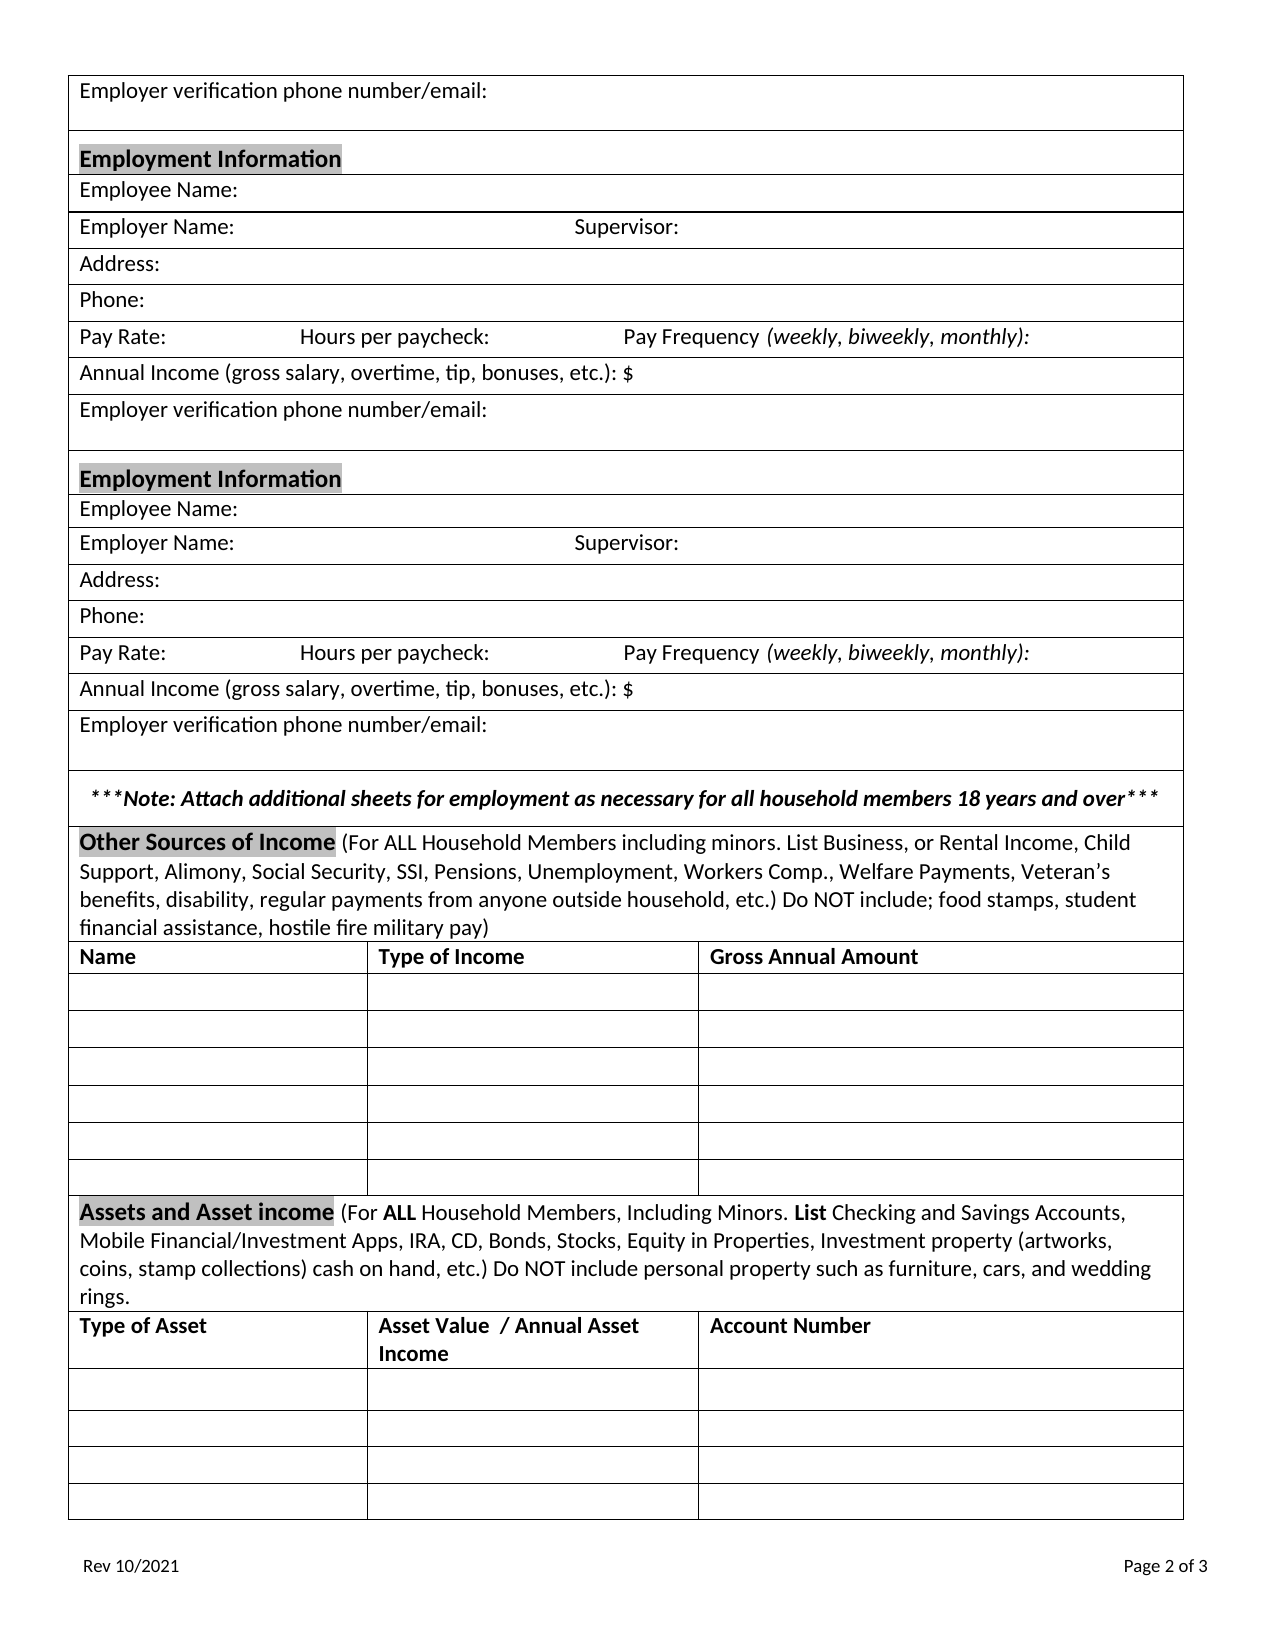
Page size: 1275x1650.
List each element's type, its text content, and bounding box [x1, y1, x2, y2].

table_cell [699, 1086, 1183, 1122]
table_cell Employer Name: Supervisor: [69, 528, 1183, 564]
table_cell Employee Name: [69, 495, 1183, 527]
table_cell Employer verification phone number/email: [69, 711, 1183, 770]
table_cell [699, 1160, 1183, 1195]
table_cell [368, 1369, 698, 1410]
table_cell Employer verification phone number/email: [69, 76, 1183, 130]
table_cell [368, 1160, 698, 1195]
table_cell [368, 1086, 698, 1122]
table_cell Account Number [699, 1312, 1183, 1368]
table_cell [69, 1447, 367, 1483]
table_cell [699, 1447, 1183, 1483]
table_cell Gross Annual Amount [699, 942, 1183, 972]
table_cell Employment Information [69, 451, 1183, 493]
table_cell [69, 1011, 367, 1047]
table_cell [699, 1369, 1183, 1410]
table_cell [69, 1086, 367, 1122]
table_cell Other Sources of Income (For ALL Household Members including minors. List Business, or Rental Income, Child Support, Alimony, Social Security, SSI, Pensions, Unemployment, Workers Comp., Welfare Payments, Veteran’s benefits, disability, regular payments from anyone outside household, etc.) Do NOT include; food stamps, student financial assistance, hostile fire military pay) [69, 827, 1183, 941]
table_cell [368, 1123, 698, 1158]
table_cell [69, 974, 367, 1010]
table_cell [69, 1484, 367, 1519]
table_cell [368, 1011, 698, 1047]
table_cell Name [69, 942, 367, 972]
table_cell [368, 1048, 698, 1084]
table_cell [699, 1411, 1183, 1446]
table_cell Address: [69, 249, 1183, 284]
table_cell [368, 1447, 698, 1483]
table_cell Asset Value / Annual Asset Income [368, 1312, 698, 1368]
table_cell Phone: [69, 285, 1183, 321]
table_cell [69, 1123, 367, 1158]
table_cell [69, 1160, 367, 1195]
table_cell Employee Name: [69, 175, 1183, 211]
table_cell Assets and Asset income (For ALL Household Members, Including Minors. List Checking and Savings Accounts, Mobile Financial/Investment Apps, IRA, CD, Bonds, Stocks, Equity in Properties, Investment property (artworks, coins, stamp collections) cash on hand, etc.) Do NOT include personal property such as furniture, cars, and wedding rings. [69, 1196, 1183, 1311]
table_cell Type of Asset [69, 1312, 367, 1368]
table_cell [368, 1484, 698, 1519]
table_cell Annual Income (gross salary, overtime, tip, bonuses, etc.): $ [69, 674, 1183, 709]
table_cell [69, 1048, 367, 1084]
table_cell [699, 1048, 1183, 1084]
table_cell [69, 322, 1183, 357]
table_cell [69, 1369, 367, 1410]
table_cell Employer Name: Supervisor: [69, 213, 1183, 248]
table_cell Phone: [69, 601, 1183, 637]
table_cell ***Note: Attach additional sheets for employment as necessary for all household members 18 years and over*** [69, 771, 1183, 826]
table_cell Employment Information [69, 131, 1183, 174]
table_cell Pay Rate: Hours per paycheck: Pay Frequency (weekly, biweekly, monthly): [69, 638, 1183, 673]
table_cell [699, 1011, 1183, 1047]
table_cell [69, 1411, 367, 1446]
table_cell [368, 974, 698, 1010]
table_cell [368, 1411, 698, 1446]
table_cell [699, 974, 1183, 1010]
table_cell [699, 1123, 1183, 1158]
table_cell Employer verification phone number/email: [69, 395, 1183, 450]
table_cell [69, 358, 1183, 394]
table_cell [699, 1484, 1183, 1519]
table_cell Address: [69, 565, 1183, 600]
table_cell Type of Income [368, 942, 698, 972]
